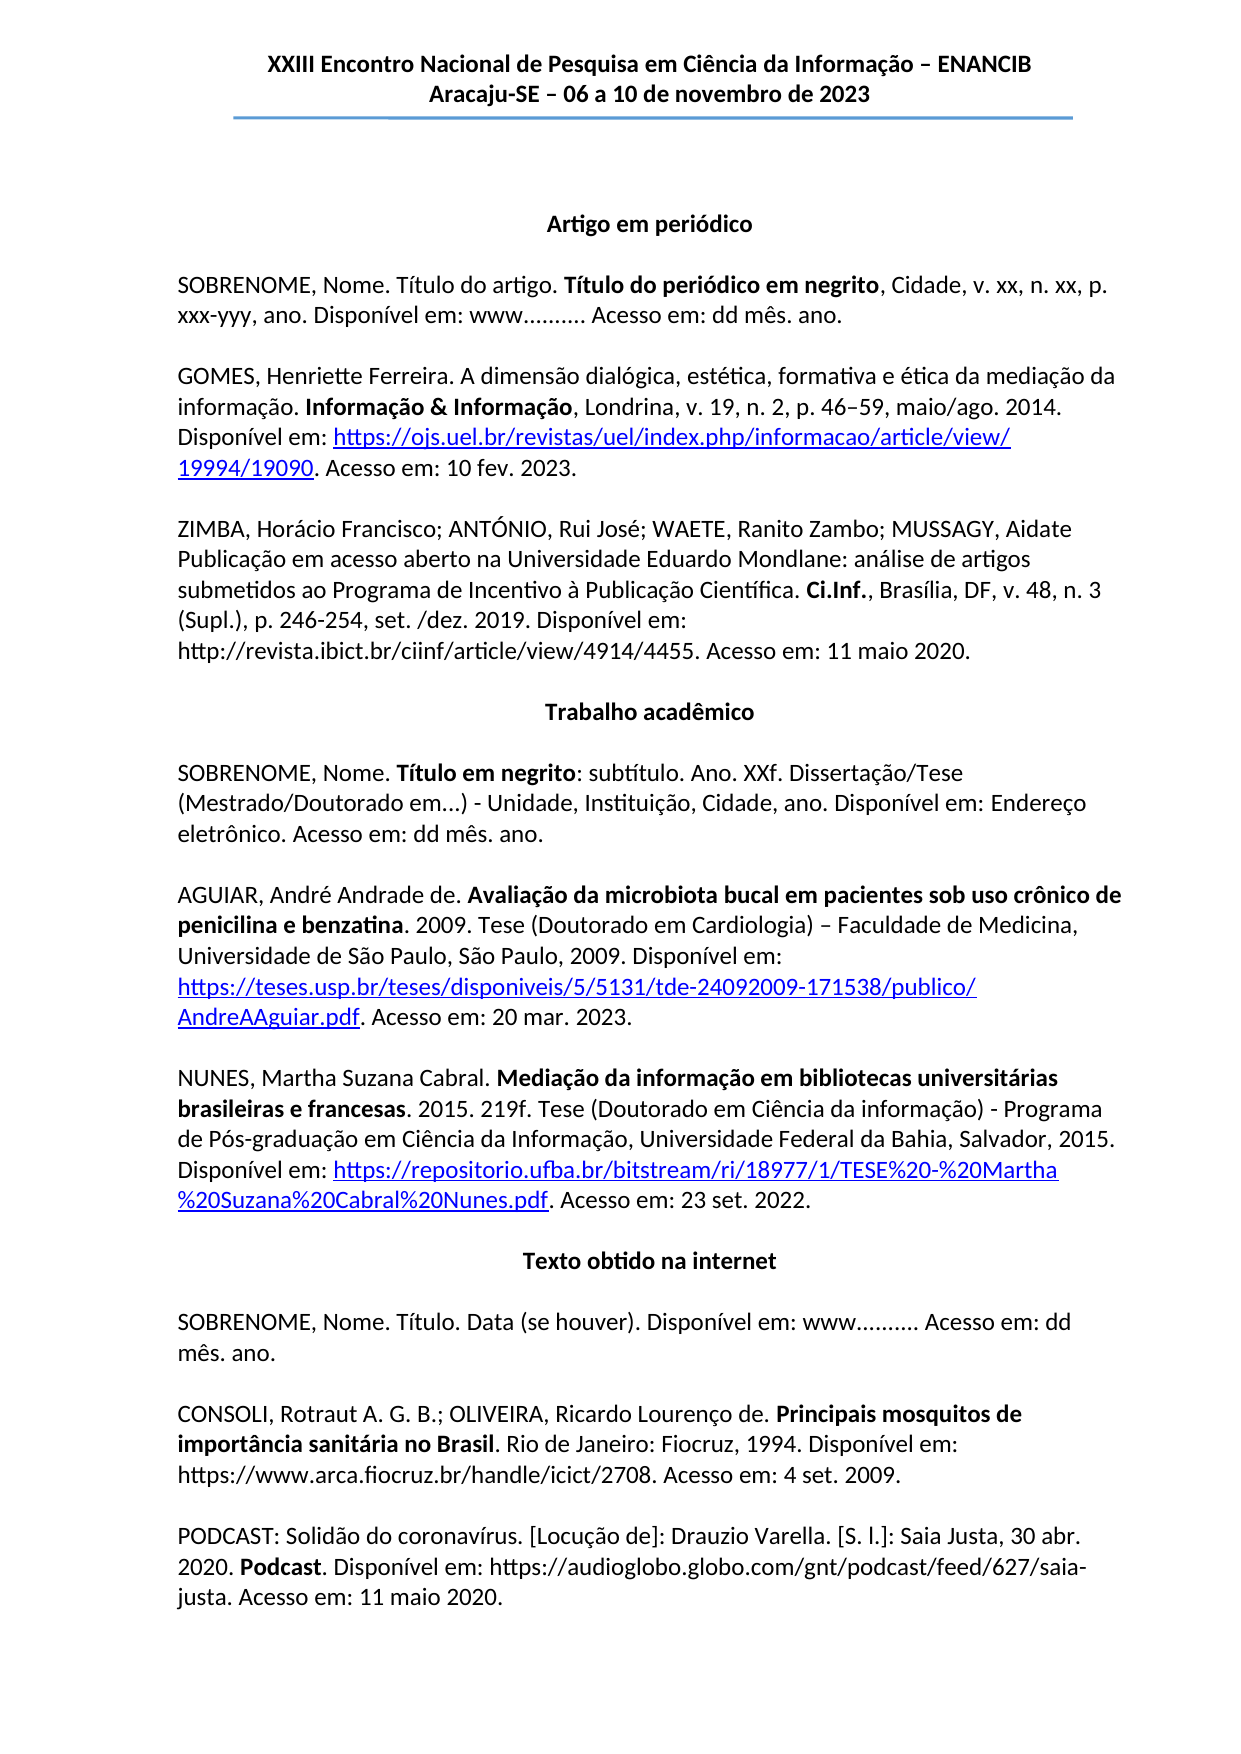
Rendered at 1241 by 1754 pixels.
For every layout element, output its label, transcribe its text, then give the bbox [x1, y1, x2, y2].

text AGUIAR, André Andrade de. Avaliação da microbiota bucal em pacientes sob uso crônico de penicilina e benzatina. 2009. Tese (Doutorado em Cardiologia) – Faculdade de Medicina, Universidade de São Paulo, São Paulo, 2009. Disponível em: https://teses.usp.br/teses/disponiveis/5/5131/tde-24092009-171538/publico/AndreAAguiar.pdf. Acesso em: 20 mar. 2023. [177, 879, 1122, 1032]
text Texto obtido na internet [177, 1245, 1122, 1276]
text NUNES, Martha Suzana Cabral. Mediação da informação em bibliotecas universitárias brasileiras e francesas. 2015. 219f. Tese (Doutorado em Ciência da informação) - Programa de Pós-graduação em Ciência da Informação, Universidade Federal da Bahia, Salvador, 2015. Disponível em: https://repositorio.ufba.br/bitstream/ri/18977/1/TESE%20-%20Martha%20Suzana%20Cabral%20Nunes.pdf. Acesso em: 23 set. 2022. [177, 1062, 1122, 1215]
text Artigo em periódico [177, 208, 1122, 238]
text PODCAST: Solidão do coronavírus. [Locução de]: Drauzio Varella. [S. l.]: Saia Justa, 30 abr. 2020. Podcast. Disponível em: https://audioglobo.globo.com/gnt/podcast/feed/627/saia-justa. Acesso em: 11 maio 2020. [177, 1520, 1122, 1612]
text SOBRENOME, Nome. Título do artigo. Título do periódico em negrito, Cidade, v. xx, n. xx, p. xxx-yyy, ano. Disponível em: www.......... Acesso em: dd mês. ano. [177, 269, 1122, 330]
text SOBRENOME, Nome. Título. Data (se houver). Disponível em: www.......... Acesso em: dd mês. ano. [177, 1306, 1122, 1367]
text Trabalho acadêmico [177, 696, 1122, 727]
text GOMES, Henriette Ferreira. A dimensão dialógica, estética, formativa e ética da mediação da informação. Informação & Informação, Londrina, v. 19, n. 2, p. 46–59, maio/ago. 2014. Disponível em: https://ojs.uel.br/revistas/uel/index.php/informacao/article/view/19994/19090. Acesso em: 10 fev. 2023. [177, 360, 1122, 482]
text CONSOLI, Rotraut A. G. B.; OLIVEIRA, Ricardo Lourenço de. Principais mosquitos de importância sanitária no Brasil. Rio de Janeiro: Fiocruz, 1994. Disponível em: https://www.arca.fiocruz.br/handle/icict/2708. Acesso em: 4 set. 2009. [177, 1398, 1122, 1489]
text ZIMBA, Horácio Francisco; ANTÓNIO, Rui José; WAETE, Ranito Zambo; MUSSAGY, Aidate Publicação em acesso aberto na Universidade Eduardo Mondlane: análise de artigos submetidos ao Programa de Incentivo à Publicação Científica. Ci.Inf., Brasília, DF, v. 48, n. 3 (Supl.), p. 246-254, set. /dez. 2019. Disponível em: http://revista.ibict.br/ciinf/article/view/4914/4455. Acesso em: 11 maio 2020. [177, 513, 1122, 666]
text SOBRENOME, Nome. Título em negrito: subtítulo. Ano. XXf. Dissertação/Tese (Mestrado/Doutorado em...) - Unidade, Instituição, Cidade, ano. Disponível em: Endereço eletrônico. Acesso em: dd mês. ano. [177, 757, 1122, 849]
